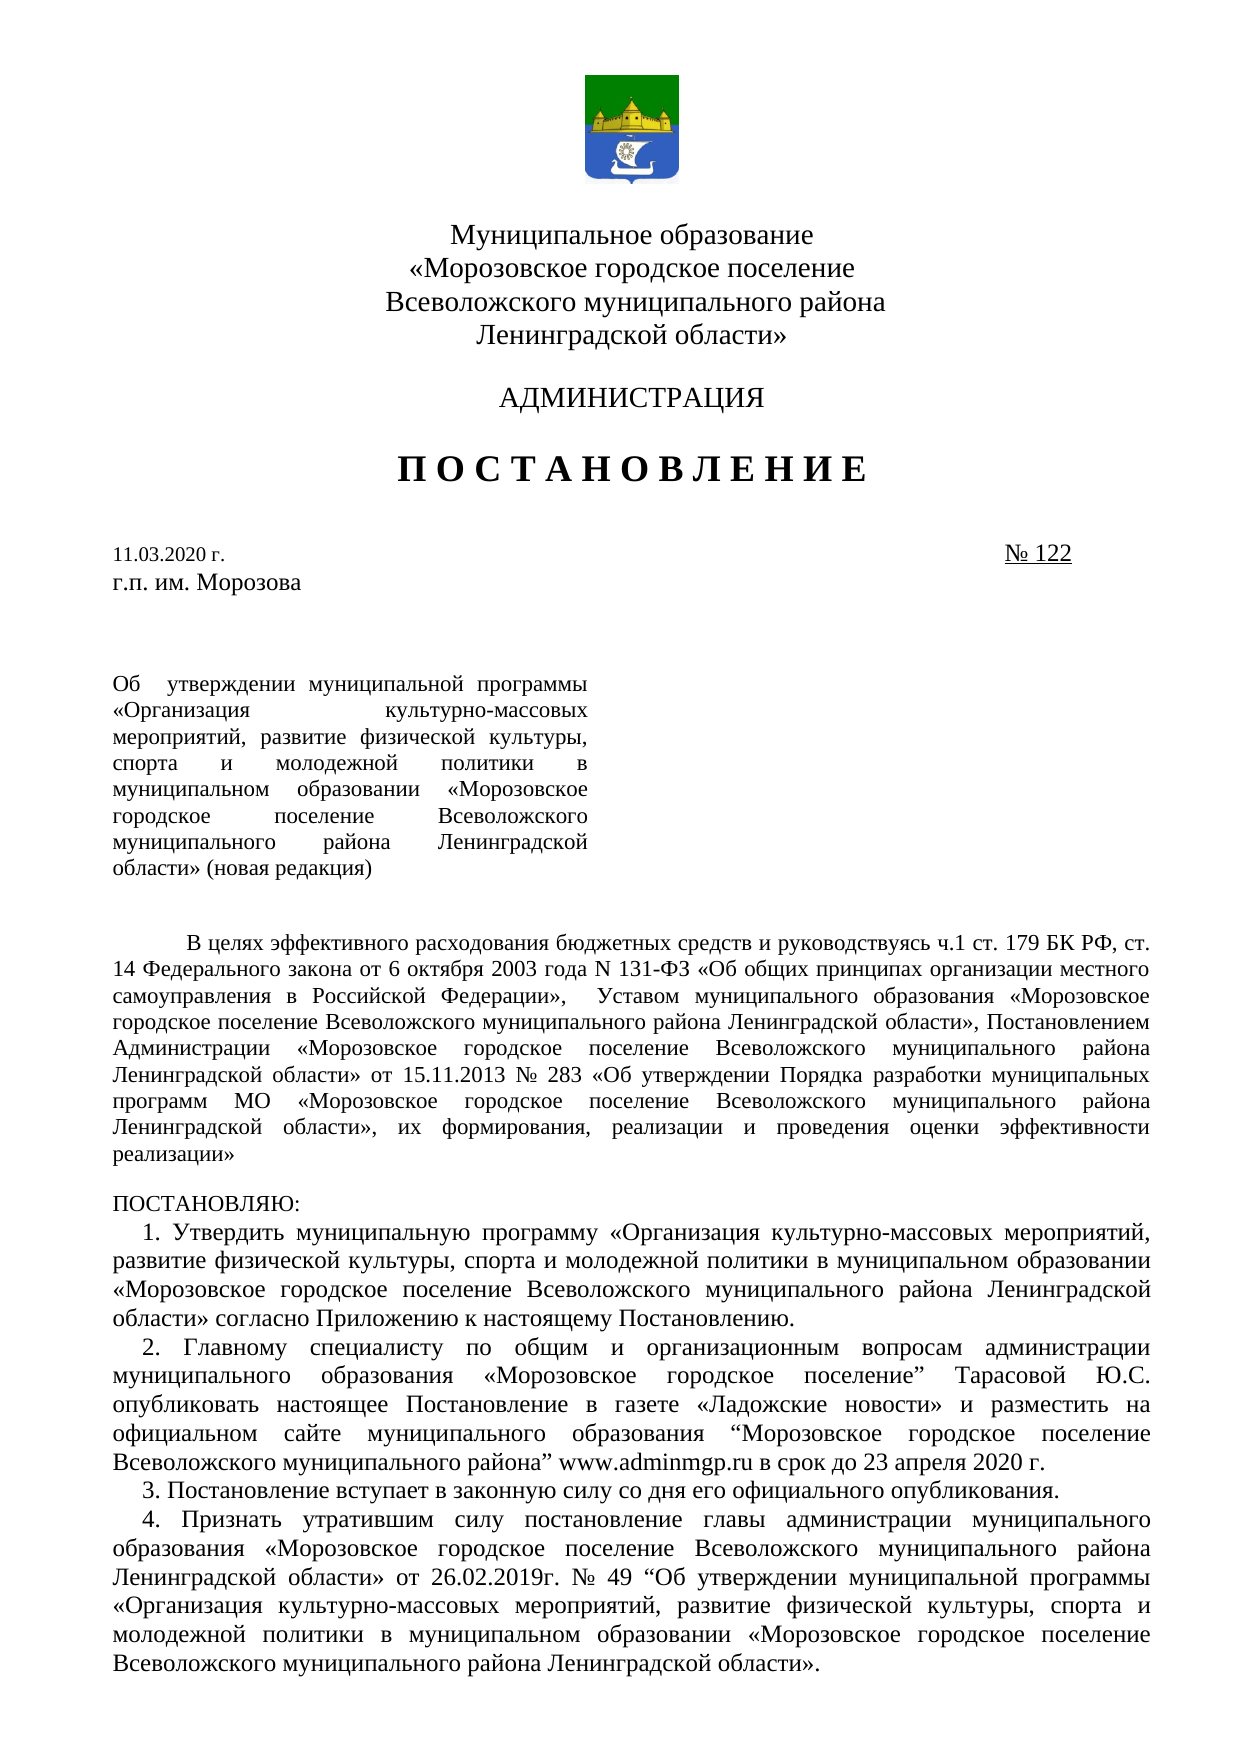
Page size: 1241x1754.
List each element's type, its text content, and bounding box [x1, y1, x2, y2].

picture [585, 75, 679, 184]
text Муниципальное образование [112, 217, 1152, 250]
text Всеволожского муниципального района [112, 284, 1152, 317]
text г.п. им. Морозова [112, 567, 1152, 596]
text 11.03.2020 г. № 122 [112, 538, 1152, 567]
text 2. Главному специалисту по общим и организационным вопросам администрации муниципального образования «Морозовское городское поселение” Тарасовой Ю.С. опубликовать настоящее Постановление в газете «Ладожские новости» и разместить на официальном сайте муниципального образования “Морозовское городское поселение Всеволожского муниципального района” www.adminmgp.ru в срок до 23 апреля 2020 г. [112, 1332, 1152, 1475]
text П О С Т А Н О В Л Е Н И Е [112, 447, 1152, 490]
text АДМИНИСТРАЦИЯ [112, 380, 1152, 413]
text ПОСТАНОВЛЯЮ: [112, 1190, 1152, 1217]
text В целях эффективного расходования бюджетных средств и руководствуясь ч.1 ст. 179 БК РФ, ст. 14 Федерального закона от 6 октября 2003 года N 131-ФЗ «Об общих принципах организации местного самоуправления в Российской Федерации», Уставом муниципального образования «Морозовское городское поселение Всеволожского муниципального района Ленинградской области», Постановлением Администрации «Морозовское городское поселение Всеволожского муниципального района Ленинградской области» от 15.11.2013 № 283 «Об утверждении Порядка разработки муниципальных программ МО «Морозовское городское поселение Всеволожского муниципального района Ленинградской области», их формирования, реализации и проведения оценки эффективности реализации» [112, 929, 1152, 1166]
text 1. Утвердить муниципальную программу «Организация культурно-массовых мероприятий, развитие физической культуры, спорта и молодежной политики в муниципальном образовании «Морозовское городское поселение Всеволожского муниципального района Ленинградской области» согласно Приложению к настоящему Постановлению. [112, 1217, 1152, 1332]
text 4. Признать утратившим силу постановление главы администрации муниципального образования «Морозовское городское поселение Всеволожского муниципального района Ленинградской области» от 26.02.2019г. № 49 “Об утверждении муниципальной программы «Организация культурно-массовых мероприятий, развитие физической культуры, спорта и молодежной политики в муниципальном образовании «Морозовское городское поселение Всеволожского муниципального района Ленинградской области». [112, 1504, 1152, 1677]
text Ленинградской области» [112, 317, 1152, 351]
text «Морозовское городское поселение [112, 250, 1152, 284]
table_header Об утверждении муниципальной программы «Организация культурно-массовых мероприятий, развитие физической культуры, спорта и молодежной политики в муниципальном образовании «Морозовское городское поселение Всеволожского муниципального района Ленинградской области» (новая редакция) [101, 644, 599, 881]
text 3. Постановление вступает в законную силу со дня его официального опубликования. [112, 1475, 1152, 1504]
